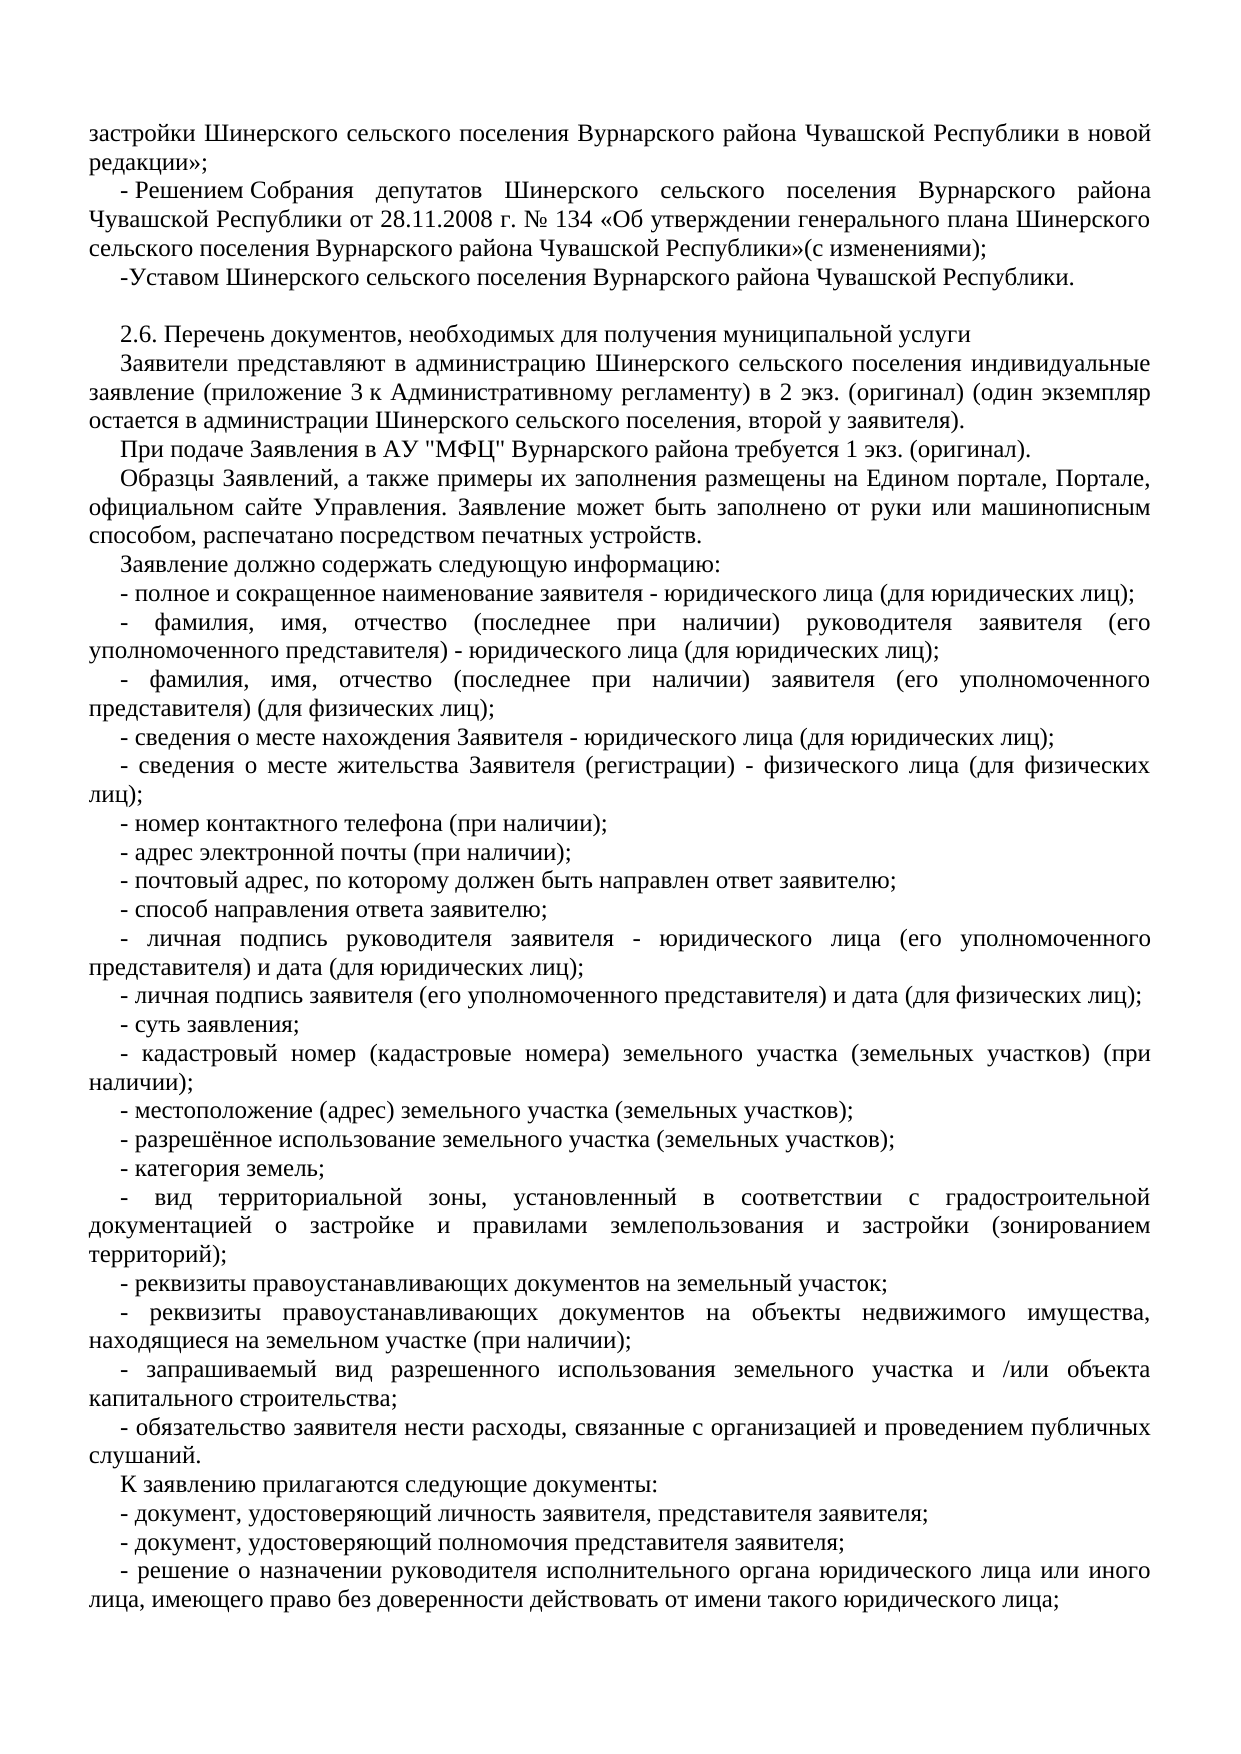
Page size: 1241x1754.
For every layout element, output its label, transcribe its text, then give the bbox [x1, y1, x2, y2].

text - вид территориальной зоны, установленный в соответствии с градостроительной документацией о застройке и правилами землепользования и застройки (зонированием территорий); [89, 1182, 1152, 1268]
text - сведения о месте жительства Заявителя (регистрации) - физического лица (для физических лиц); [89, 751, 1152, 808]
text - документ, удостоверяющий полномочия представителя заявителя; [89, 1527, 1152, 1556]
text - полное и сокращенное наименование заявителя - юридического лица (для юридических лиц); [89, 578, 1152, 607]
text - документ, удостоверяющий личность заявителя, представителя заявителя; [89, 1498, 1152, 1527]
text - разрешённое использование земельного участка (земельных участков); [89, 1124, 1152, 1153]
text - фамилия, имя, отчество (последнее при наличии) заявителя (его уполномоченного представителя) (для физических лиц); [89, 664, 1152, 722]
text - адрес электронной почты (при наличии); [89, 837, 1152, 866]
text - почтовый адрес, по которому должен быть направлен ответ заявителю; [89, 866, 1152, 894]
text К заявлению прилагаются следующие документы: [89, 1469, 1152, 1498]
text Образцы Заявлений, а также примеры их заполнения размещены на Едином портале, Портале, официальном сайте Управления. Заявление может быть заполнено от руки или машинописным способом, распечатано посредством печатных устройств. [89, 463, 1152, 549]
text - категория земель; [89, 1153, 1152, 1182]
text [89, 118, 1152, 176]
text - сведения о месте нахождения Заявителя - юридического лица (для юридических лиц); [89, 722, 1152, 751]
text - решение о назначении руководителя исполнительного органа юридического лица или иного лица, имеющего право без доверенности действовать от имени такого юридического лица; [89, 1556, 1152, 1613]
text - реквизиты правоустанавливающих документов на земельный участок; [89, 1268, 1152, 1297]
text - реквизиты правоустанавливающих документов на объекты недвижимого имущества, находящиеся на земельном участке (при наличии); [89, 1297, 1152, 1354]
text - суть заявления; [89, 1009, 1152, 1038]
text - личная подпись заявителя (его уполномоченного представителя) и дата (для физических лиц); [89, 981, 1152, 1009]
text При подаче Заявления в АУ "МФЦ" Вурнарского района требуется 1 экз. (оригинал). [89, 434, 1152, 463]
text 2.6. Перечень документов, необходимых для получения муниципальной услуги [89, 319, 1152, 348]
text - местоположение (адрес) земельного участка (земельных участков); [89, 1096, 1152, 1124]
text Заявление должно содержать следующую информацию: [89, 549, 1152, 578]
text - способ направления ответа заявителю; [89, 894, 1152, 923]
text - личная подпись руководителя заявителя - юридического лица (его уполномоченного представителя) и дата (для юридических лиц); [89, 923, 1152, 981]
text - обязательство заявителя нести расходы, связанные с организацией и проведением публичных слушаний. [89, 1412, 1152, 1469]
text - Решением Собрания депутатов Шинерского сельского поселения Вурнарского района Чувашской Республики от 28.11.2008 г. № 134 «Об утверждении генерального плана Шинерского сельского поселения Вурнарского района Чувашской Республики»(с изменениями); [89, 176, 1152, 262]
text - кадастровый номер (кадастровые номера) земельного участка (земельных участков) (при наличии); [89, 1038, 1152, 1096]
text -Уставом Шинерского сельского поселения Вурнарского района Чувашской Республики. [89, 262, 1152, 291]
text - запрашиваемый вид разрешенного использования земельного участка и /или объекта капитального строительства; [89, 1354, 1152, 1412]
text Заявители представляют в администрацию Шинерского сельского поселения индивидуальные заявление (приложение 3 к Административному регламенту) в 2 экз. (оригинал) (один экземпляр остается в администрации Шинерского сельского поселения, второй у заявителя). [89, 348, 1152, 434]
text - фамилия, имя, отчество (последнее при наличии) руководителя заявителя (его уполномоченного представителя) - юридического лица (для юридических лиц); [89, 607, 1152, 664]
text - номер контактного телефона (при наличии); [89, 808, 1152, 837]
